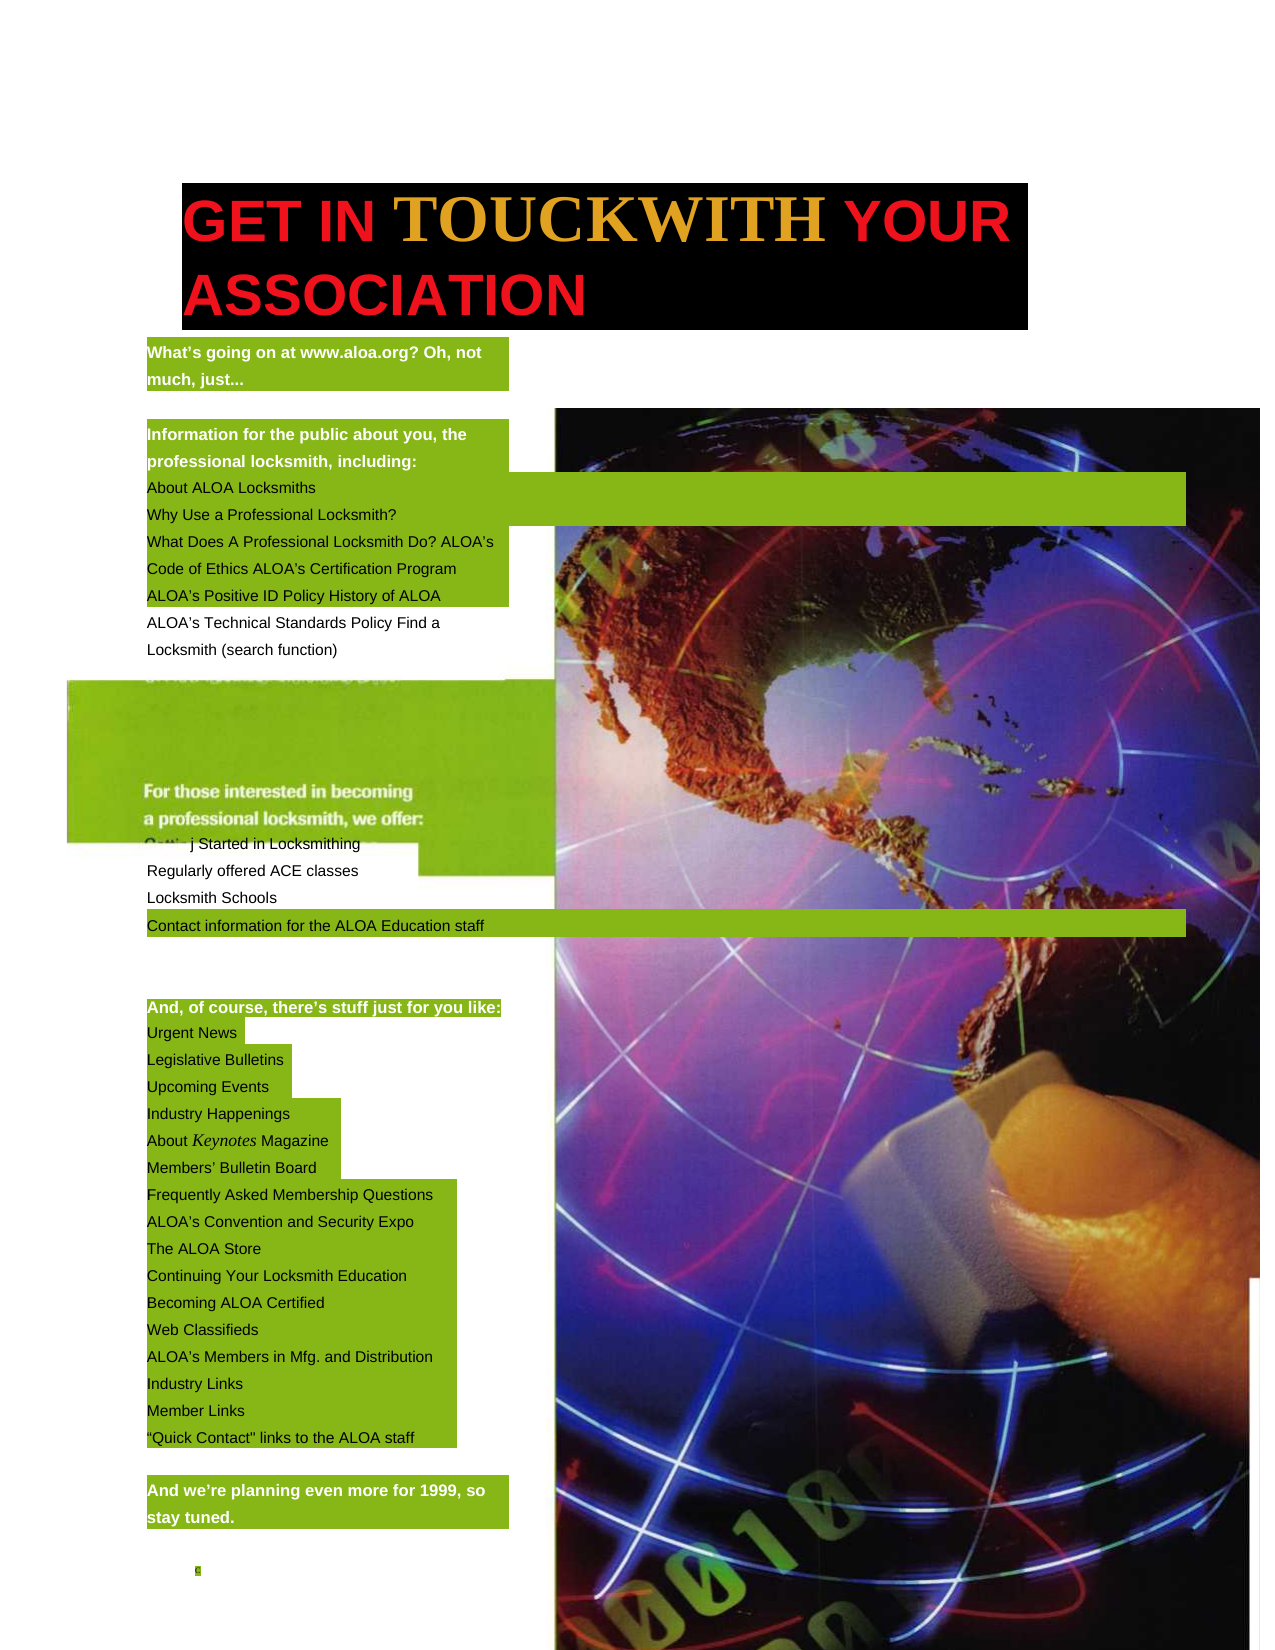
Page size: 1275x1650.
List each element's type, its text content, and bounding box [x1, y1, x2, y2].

text Information for the public about you, the professional locksmith, including: [147, 419, 509, 472]
text Legislative Bulletins Upcoming Events [147, 1044, 292, 1098]
text Frequently Asked Membership Questions ALOA’s Convention and Security Expo The ALOA Store [147, 1179, 457, 1260]
text Urgent News [147, 1017, 245, 1044]
text And, of course, there’s stuff just for you like: [147, 999, 501, 1017]
text About ALOA Locksmiths [147, 472, 1186, 499]
text Why Use a Professional Locksmith? [147, 499, 1186, 526]
text j Started in Locksmithing Regularly offered ACE classes Locksmith Schools [147, 827, 378, 909]
text And we’re planning even more for 1999, so stay tuned. [147, 1475, 509, 1529]
subtitle GET IN TOUCKWITH YOUR ASSOCIATION [182, 183, 1028, 330]
text ALOA’s Technical Standards Policy Find a Locksmith (search function) [147, 607, 509, 661]
text Industry Happenings About Keynotes Magazine Members’ Bulletin Board [147, 1098, 341, 1179]
picture [66, 408, 1260, 1650]
text Contact information for the ALOA Education staff [147, 909, 1186, 937]
text What’s going on at www.aloa.org? Oh, not much, just... [147, 337, 509, 391]
text “Quick Contact" links to the ALOA staff [147, 1422, 457, 1448]
text What Does A Professional Locksmith Do? ALOA’s Code of Ethics ALOA’s Certification Program ALOA’s Positive ID Policy History of ALOA [147, 526, 509, 607]
text ALOA’s Members in Mfg. and Distribution Industry Links Member Links [147, 1341, 457, 1422]
text Continuing Your Locksmith Education Becoming ALOA Certified Web Classifieds [147, 1260, 457, 1341]
